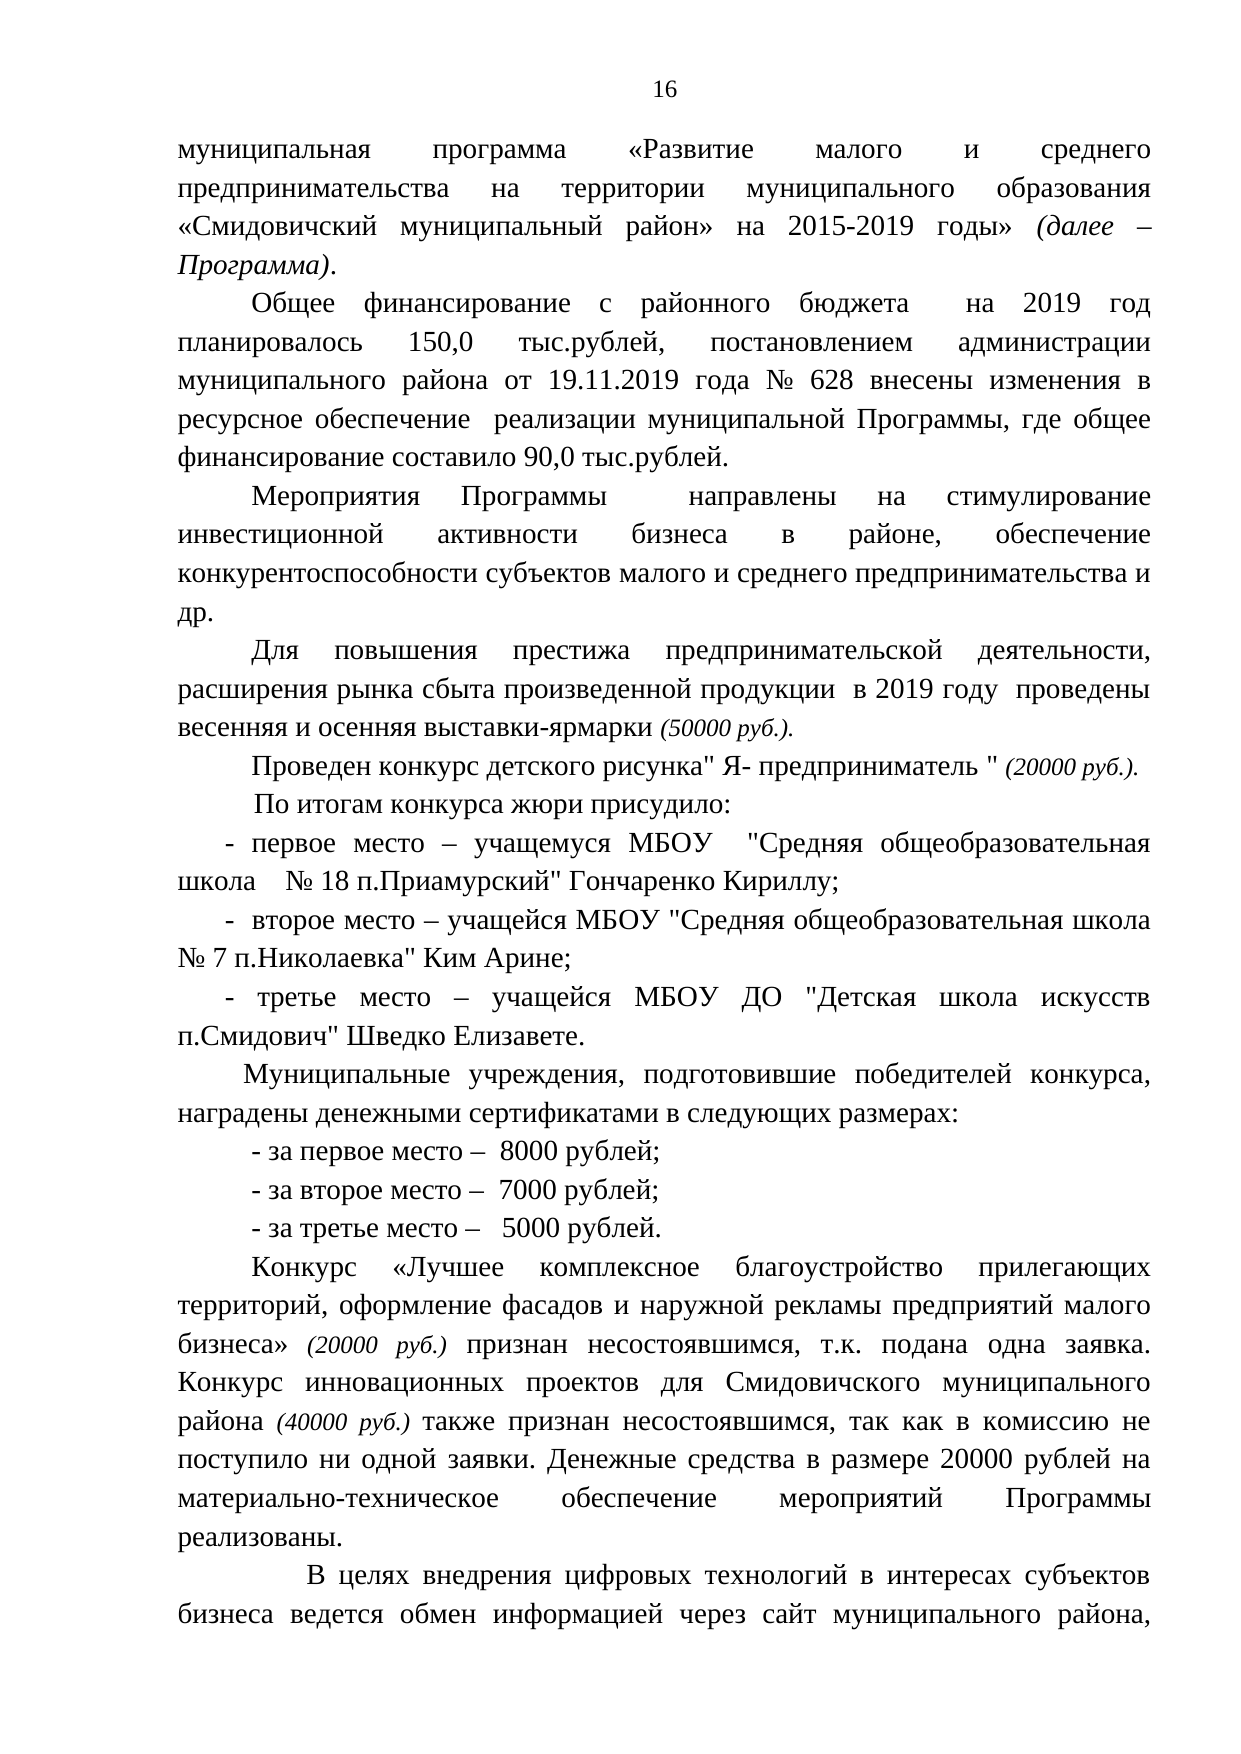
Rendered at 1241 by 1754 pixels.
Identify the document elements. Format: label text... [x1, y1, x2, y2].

text - третье место – учащейся МБОУ ДО "Детская школа искусств п.Смидович" Шведко Елизавете. [177, 979, 1152, 1051]
text Конкурс «Лучшее комплексное благоустройство прилегающих территорий, оформление фасадов и наружной рекламы предприятий малого бизнеса» (20000 руб.) признан несостоявшимся, т.к. подана одна заявка. Конкурс инновационных проектов для Смидовичского муниципального района (40000 руб.) также признан несостоявшимся, так как в комиссию не поступило ни одной заявки. Денежные средства в размере 20000 рублей на материально-техническое обеспечение мероприятий Программы реализованы. [177, 1249, 1152, 1552]
text - второе место – учащейся МБОУ "Средняя общеобразовательная школа № 7 п.Николаевка" Ким Арине; [177, 902, 1152, 974]
text Муниципальные учреждения, подготовившие победителей конкурса, наградены денежными сертификатами в следующих размерах: [177, 1056, 1152, 1128]
text Общее финансирование с районного бюджета на 2019 год планировалось 150,0 тыс.рублей, постановлением администрации муниципального района от 19.11.2019 года № 628 внесены изменения в ресурсное обеспечение реализации муниципальной Программы, где общее финансирование составило 90,0 тыс.рублей. [177, 285, 1152, 473]
text - за первое место – 8000 рублей; [177, 1133, 1152, 1167]
text Мероприятия Программы направлены на стимулирование инвестиционной активности бизнеса в районе, обеспечение конкурентоспособности субъектов малого и среднего предпринимательства и др. [177, 478, 1152, 627]
text Для повышения престижа предпринимательской деятельности, расширения рынка сбыта произведенной продукции в 2019 году проведены весенняя и осенняя выставки-ярмарки (50000 руб.). [177, 632, 1152, 743]
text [177, 131, 1152, 280]
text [177, 1557, 1152, 1629]
text - за второе место – 7000 рублей; [177, 1172, 1152, 1205]
text Проведен конкурс детского рисунка" Я- предприниматель " (20000 руб.). [177, 748, 1152, 781]
text - первое место – учащемуся МБОУ "Средняя общеобразовательная школа № 18 п.Приамурский" Гончаренко Кириллу; [177, 825, 1152, 897]
text - за третье место – 5000 рублей. [177, 1210, 1152, 1244]
text По итогам конкурса жюри присудило: [177, 786, 1152, 820]
